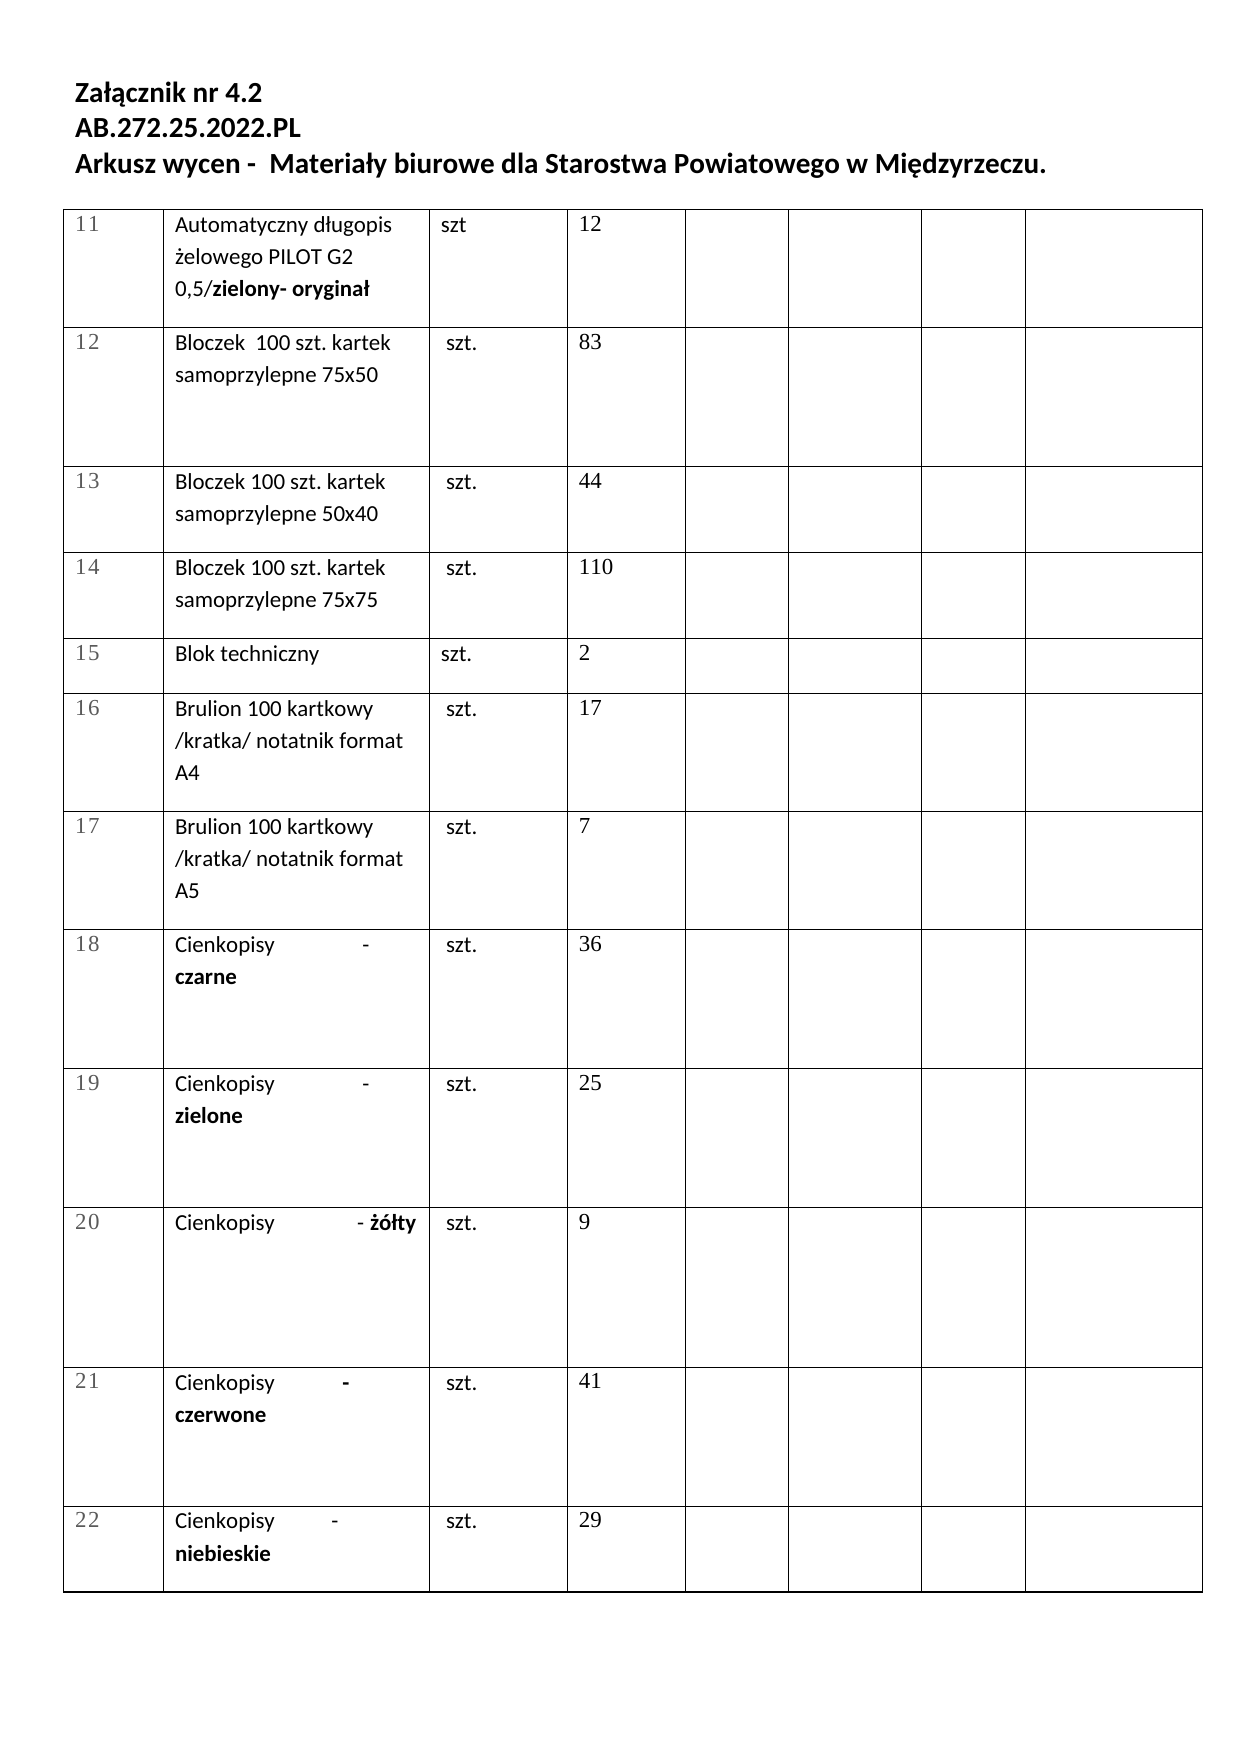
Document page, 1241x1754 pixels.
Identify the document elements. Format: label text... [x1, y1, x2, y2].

table_cell 22 [64, 1507, 163, 1591]
table_cell 19 [64, 1069, 163, 1207]
table_cell szt. [430, 1208, 567, 1367]
table_cell szt. [430, 1069, 567, 1207]
table_cell [922, 467, 1025, 552]
table_cell [789, 694, 921, 811]
table_cell Automatyczny długopis żelowego PILOT G2 0,5/zielony- oryginał [164, 210, 429, 327]
table_cell 11 [64, 210, 163, 327]
table_cell [686, 812, 788, 929]
table_cell [789, 1507, 921, 1591]
table_cell [922, 639, 1025, 693]
table_cell Bloczek 100 szt. kartek samoprzylepne 50x40 [164, 467, 429, 552]
table_cell szt. [430, 328, 567, 466]
table_cell Brulion 100 kartkowy /kratka/ notatnik format A4 [164, 694, 429, 811]
table_cell [1026, 1368, 1202, 1506]
table_cell 7 [568, 812, 685, 929]
table_cell 29 [568, 1507, 685, 1591]
table_cell [1026, 930, 1202, 1068]
table_cell 16 [64, 694, 163, 811]
table_cell Bloczek 100 szt. kartek samoprzylepne 75x75 [164, 553, 429, 638]
table_cell 9 [568, 1208, 685, 1367]
table_cell [686, 328, 788, 466]
table_cell 25 [568, 1069, 685, 1207]
table_cell [686, 639, 788, 693]
table_cell 36 [568, 930, 685, 1068]
table_cell [922, 1208, 1025, 1367]
table_cell [922, 1368, 1025, 1506]
table_cell szt. [430, 1368, 567, 1506]
table_cell [789, 639, 921, 693]
table_cell 18 [64, 930, 163, 1068]
table_cell [686, 694, 788, 811]
table_cell [1026, 812, 1202, 929]
table_cell [1026, 553, 1202, 638]
table_cell [922, 553, 1025, 638]
table_cell szt. [430, 467, 567, 552]
table_cell [1026, 210, 1202, 327]
table_cell [922, 210, 1025, 327]
table_cell Cienkopisy - czerwone [164, 1368, 429, 1506]
table_cell 21 [64, 1368, 163, 1506]
table_cell Blok techniczny [164, 639, 429, 693]
table_cell 20 [64, 1208, 163, 1367]
table_cell [789, 930, 921, 1068]
table_cell 44 [568, 467, 685, 552]
table_cell [922, 812, 1025, 929]
table_cell 12 [64, 328, 163, 466]
table_cell [1026, 639, 1202, 693]
table_cell [922, 1069, 1025, 1207]
table_cell [686, 1069, 788, 1207]
table_cell 83 [568, 328, 685, 466]
table_cell [686, 467, 788, 552]
table_cell [922, 328, 1025, 466]
table_cell szt. [430, 1507, 567, 1591]
table_cell [686, 1368, 788, 1506]
table_cell [686, 1507, 788, 1591]
table_cell 17 [64, 812, 163, 929]
table_cell Cienkopisy - zielone [164, 1069, 429, 1207]
table_cell 110 [568, 553, 685, 638]
table_cell [789, 1368, 921, 1506]
table_cell szt. [430, 812, 567, 929]
table_cell 12 [568, 210, 685, 327]
table_cell szt [430, 210, 567, 327]
table_cell [1026, 467, 1202, 552]
table_cell [789, 210, 921, 327]
table_cell Cienkopisy - czarne [164, 930, 429, 1068]
table_cell Bloczek 100 szt. kartek samoprzylepne 75x50 [164, 328, 429, 466]
table_cell [686, 1208, 788, 1367]
table_cell [1026, 1208, 1202, 1367]
table_cell [789, 1069, 921, 1207]
table_cell [1026, 328, 1202, 466]
table_cell 14 [64, 553, 163, 638]
table_cell [1026, 694, 1202, 811]
table_cell [789, 812, 921, 929]
table_cell Brulion 100 kartkowy /kratka/ notatnik format A5 [164, 812, 429, 929]
table_cell [1026, 1507, 1202, 1591]
table_cell szt. [430, 930, 567, 1068]
table_cell [789, 467, 921, 552]
table_cell 2 [568, 639, 685, 693]
table_cell [686, 930, 788, 1068]
table_cell [922, 930, 1025, 1068]
table_cell [922, 694, 1025, 811]
table_cell [686, 553, 788, 638]
table_cell 41 [568, 1368, 685, 1506]
table_cell szt. [430, 553, 567, 638]
table_cell [789, 1208, 921, 1367]
table_cell Cienkopisy - niebieskie [164, 1507, 429, 1591]
table_cell 15 [64, 639, 163, 693]
table_cell 17 [568, 694, 685, 811]
table_cell 13 [64, 467, 163, 552]
table_cell [922, 1507, 1025, 1591]
table_cell [789, 328, 921, 466]
table_cell [686, 210, 788, 327]
table_cell szt. [430, 694, 567, 811]
table_cell [789, 553, 921, 638]
table_cell Cienkopisy - żółty [164, 1208, 429, 1367]
table_cell szt. [430, 639, 567, 693]
table_cell [1026, 1069, 1202, 1207]
